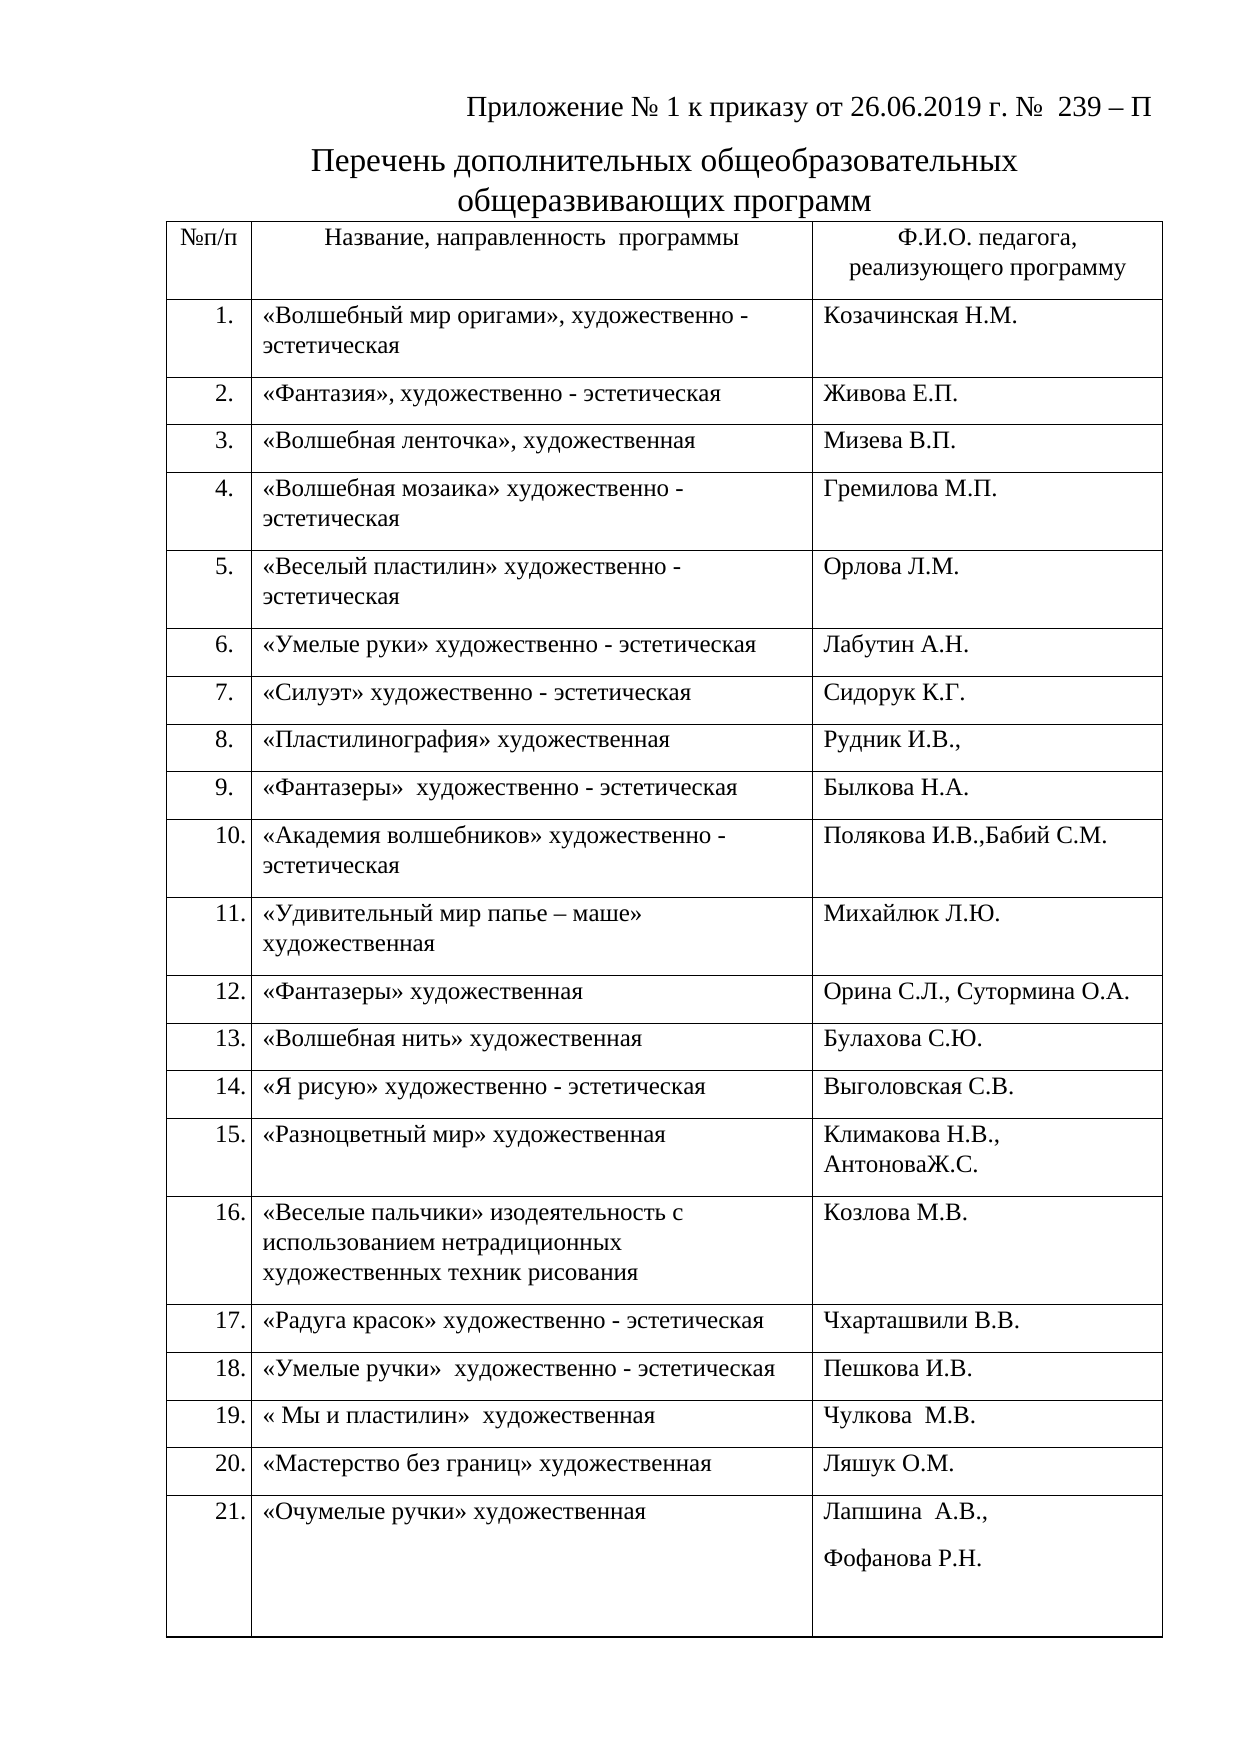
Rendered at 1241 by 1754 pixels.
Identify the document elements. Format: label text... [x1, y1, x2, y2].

table_cell [167, 976, 251, 1022]
table_cell Чулкова М.В. [813, 1401, 1162, 1447]
table_cell Михайлюк Л.Ю. [813, 898, 1162, 975]
table_cell «Умелые руки» художественно - эстетическая [252, 629, 812, 676]
table_cell «Я рисую» художественно - эстетическая [252, 1071, 812, 1118]
table_cell [167, 677, 251, 723]
table_cell Сидорук К.Г. [813, 677, 1162, 723]
table_cell [167, 378, 251, 424]
table_cell Пешкова И.В. [813, 1353, 1162, 1399]
table_cell [167, 1496, 251, 1636]
table_cell [167, 1448, 251, 1495]
table_cell Гремилова М.П. [813, 473, 1162, 550]
table_cell «Мастерство без границ» художественная [252, 1448, 812, 1495]
text Перечень дополнительных общеобразовательных общеразвивающих программ [177, 141, 1152, 219]
table_cell [167, 820, 251, 897]
table_cell «Веселые пальчики» изодеятельность с использованием нетрадиционных художественных техник рисования [252, 1197, 812, 1304]
table_cell Полякова И.В.,Бабий С.М. [813, 820, 1162, 897]
table_cell [167, 551, 251, 628]
table_cell [167, 300, 251, 377]
table_cell «Пластилинография» художественная [252, 725, 812, 771]
table_cell [167, 425, 251, 472]
table_cell [167, 473, 251, 550]
table_cell «Волшебная ленточка», художественная [252, 425, 812, 472]
table_cell Живова Е.П. [813, 378, 1162, 424]
table_header Название, направленность программы [252, 222, 812, 299]
table_cell «Веселый пластилин» художественно - эстетическая [252, 551, 812, 628]
table_cell « Мы и пластилин» художественная [252, 1401, 812, 1447]
table_cell «Волшебный мир оригами», художественно - эстетическая [252, 300, 812, 377]
table_cell Былкова Н.А. [813, 772, 1162, 819]
text Приложение № 1 к приказу от 26.06.2019 г. № 239 – П [177, 89, 1152, 122]
table_cell Климакова Н.В., АнтоноваЖ.С. [813, 1119, 1162, 1196]
table_cell Булахова С.Ю. [813, 1024, 1162, 1070]
table_cell Козачинская Н.М. [813, 300, 1162, 377]
table_cell Орина С.Л., Сутормина О.А. [813, 976, 1162, 1022]
table_cell [167, 629, 251, 676]
table_cell Чхарташвили В.В. [813, 1305, 1162, 1352]
table_cell [167, 1305, 251, 1352]
table_cell «Очумелые ручки» художественная [252, 1496, 812, 1636]
table_cell Рудник И.В., [813, 725, 1162, 771]
table_cell [167, 1024, 251, 1070]
table_cell Ляшук О.М. [813, 1448, 1162, 1495]
table_cell «Умелые ручки» художественно - эстетическая [252, 1353, 812, 1399]
table_cell [167, 1401, 251, 1447]
table_cell «Волшебная мозаика» художественно - эстетическая [252, 473, 812, 550]
table_cell «Силуэт» художественно - эстетическая [252, 677, 812, 723]
table_cell [167, 725, 251, 771]
table_header Ф.И.О. педагога, реализующего программу [813, 222, 1162, 299]
table_cell «Разноцветный мир» художественная [252, 1119, 812, 1196]
table_cell «Фантазеры» художественно - эстетическая [252, 772, 812, 819]
table_cell Мизева В.П. [813, 425, 1162, 472]
table_cell [167, 1353, 251, 1399]
table_cell «Фантазия», художественно - эстетическая [252, 378, 812, 424]
table_cell [167, 1119, 251, 1196]
table_cell [167, 1071, 251, 1118]
table_cell Лапшина А.В., Фофанова Р.Н. [813, 1496, 1162, 1636]
table_header №п/п [167, 222, 251, 299]
table_cell [167, 772, 251, 819]
table_cell [167, 1197, 251, 1304]
table_cell «Фантазеры» художественная [252, 976, 812, 1022]
table_cell «Удивительный мир папье – маше» художественная [252, 898, 812, 975]
table_cell Орлова Л.М. [813, 551, 1162, 628]
table_cell «Радуга красок» художественно - эстетическая [252, 1305, 812, 1352]
table_cell «Академия волшебников» художественно - эстетическая [252, 820, 812, 897]
table_cell Лабутин А.Н. [813, 629, 1162, 676]
table_cell [167, 898, 251, 975]
table_cell Козлова М.В. [813, 1197, 1162, 1304]
table_cell Выголовская С.В. [813, 1071, 1162, 1118]
table_cell «Волшебная нить» художественная [252, 1024, 812, 1070]
